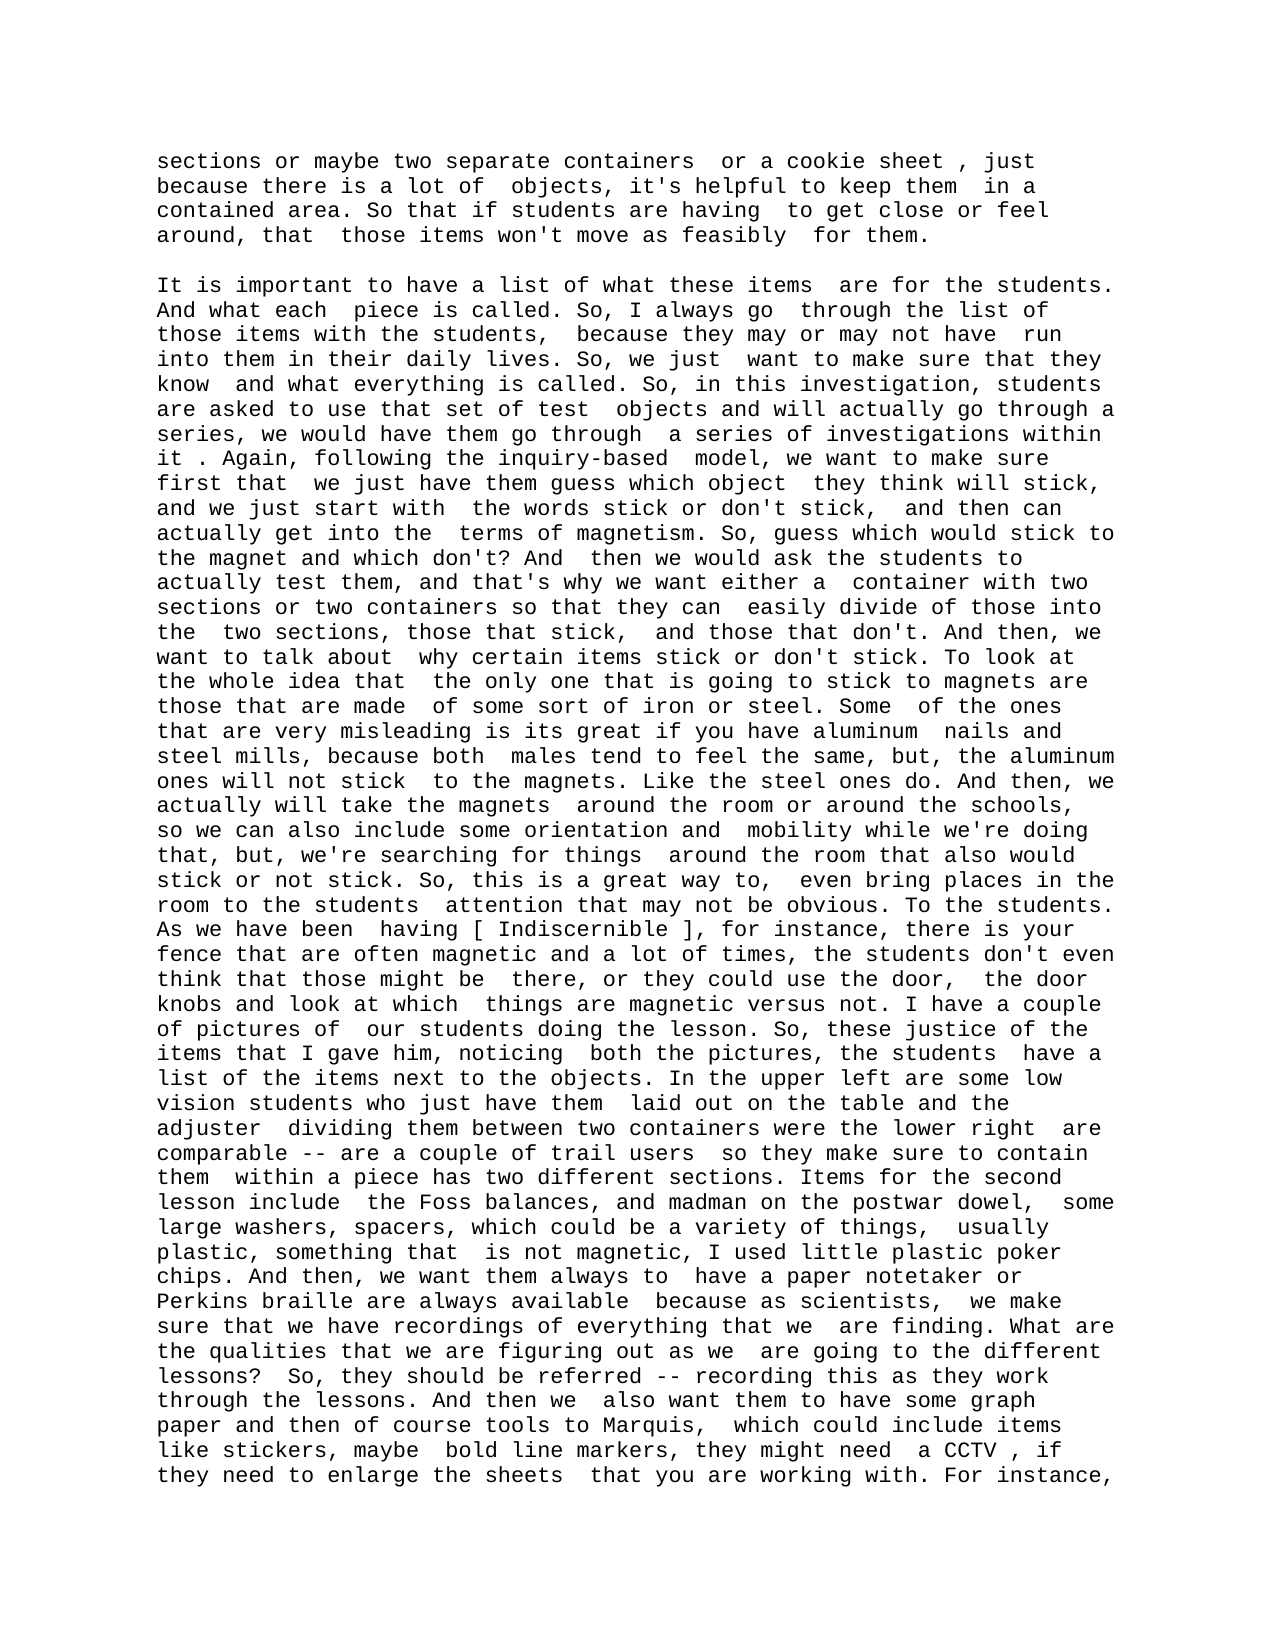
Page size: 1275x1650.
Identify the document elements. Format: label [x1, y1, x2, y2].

text [156, 150, 1118, 249]
text [156, 274, 1118, 1489]
